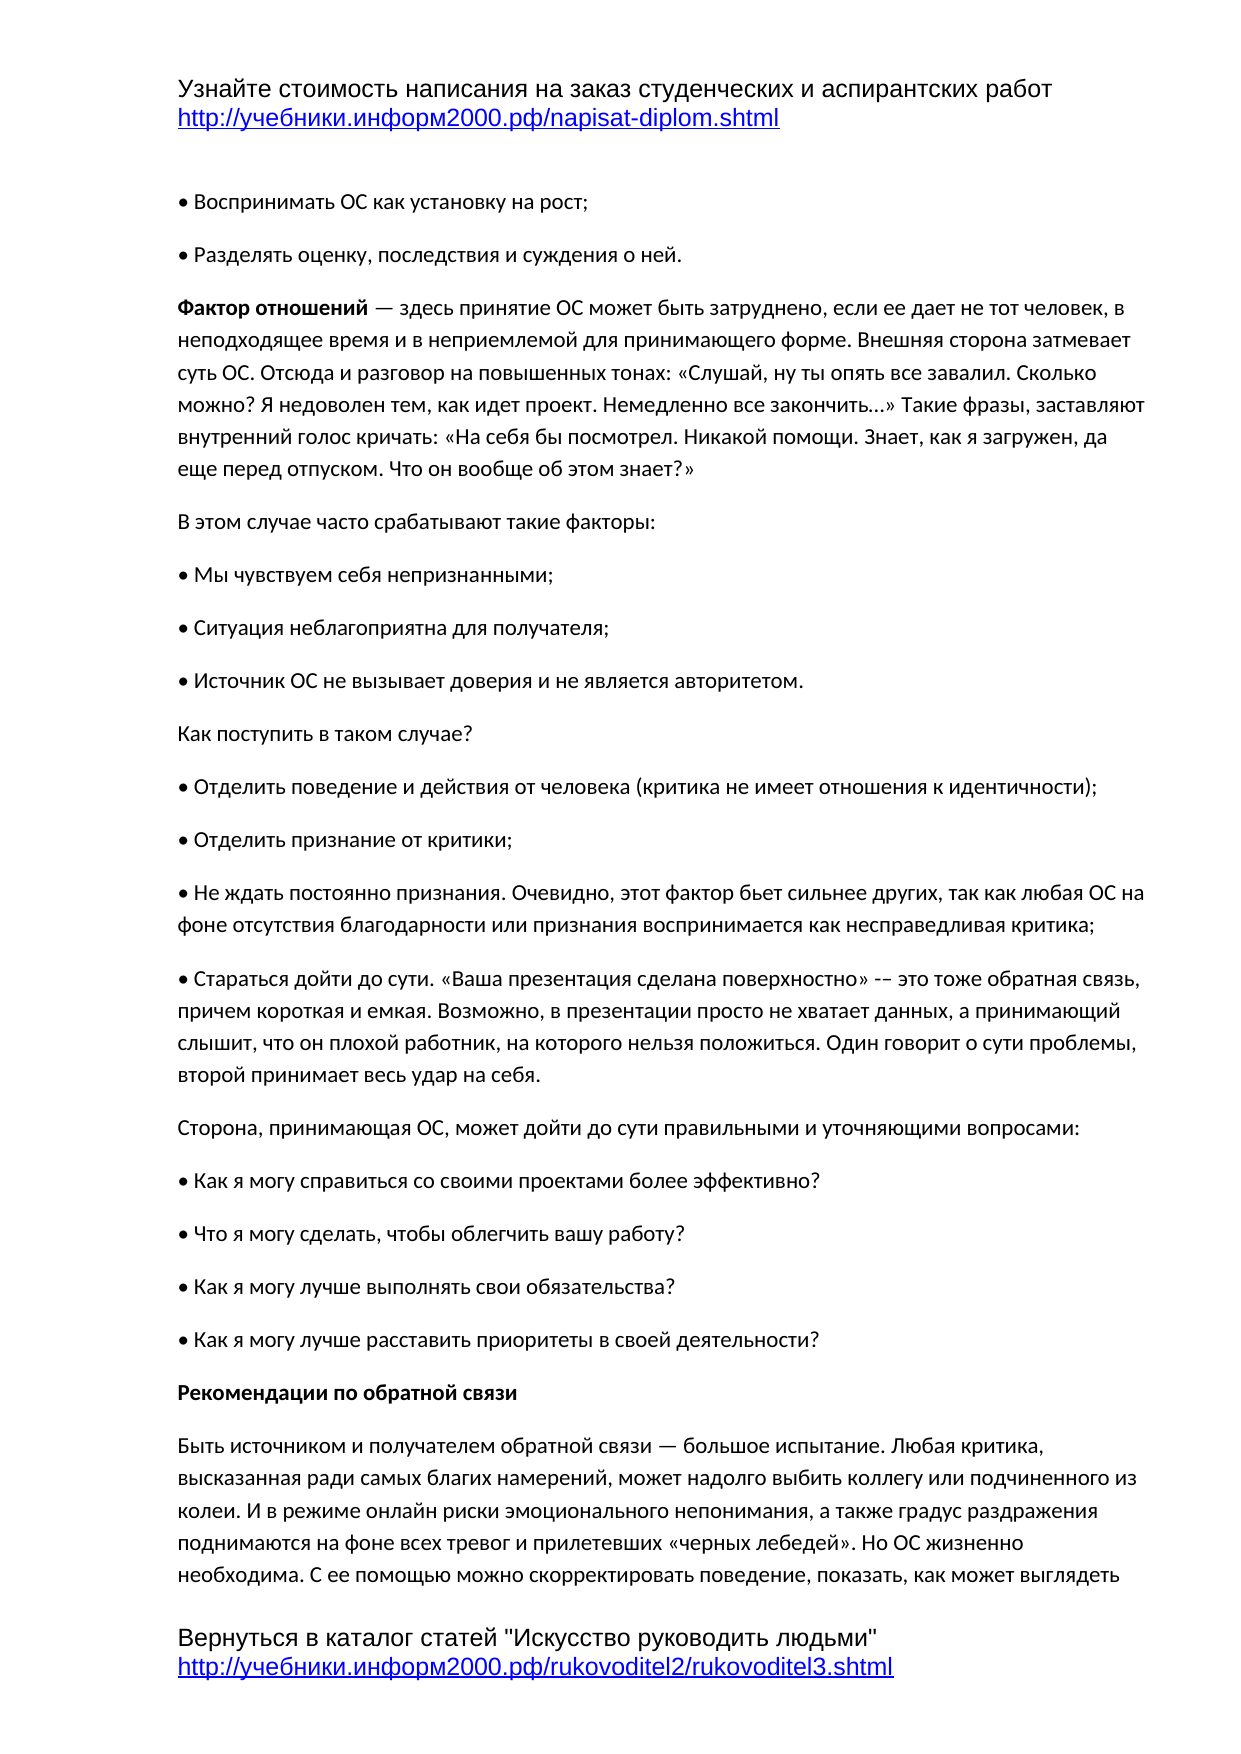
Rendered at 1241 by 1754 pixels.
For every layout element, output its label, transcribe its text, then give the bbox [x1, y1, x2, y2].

text Рекомендации по обратной связи [177, 1378, 1152, 1406]
text • Разделять оценку, последствия и суждения о ней. [177, 240, 1152, 268]
text Как поступить в таком случае? [177, 719, 1152, 747]
text • Ситуация неблагоприятна для получателя; [177, 613, 1152, 641]
text • Как я могу лучше выполнять свои обязательства? [177, 1272, 1152, 1300]
text • Как я могу справиться со своими проектами более эффективно? [177, 1166, 1152, 1194]
text • Стараться дойти до сути. «Ваша презентация сделана поверхностно» -– это тоже обратная связь, причем короткая и емкая. Возможно, в презентации просто не хватает данных, а принимающий слышит, что он плохой работник, на которого нельзя положиться. Один говорит о сути проблемы, второй принимает весь удар на себя. [177, 964, 1152, 1088]
text Фактор отношений — здесь принятие ОС может быть затруднено, если ее дает не тот человек, в неподходящее время и в неприемлемой для принимающего форме. Внешняя сторона затмевает суть ОС. Отсюда и разговор на повышенных тонах: «Слушай, ну ты опять все завалил. Сколько можно? Я недоволен тем, как идет проект. Немедленно все закончить…» Такие фразы, заставляют внутренний голос кричать: «На себя бы посмотрел. Никакой помощи. Знает, как я загружен, да еще перед отпуском. Что он вообще об этом знает?» [177, 293, 1152, 482]
text • Как я могу лучше расставить приоритеты в своей деятельности? [177, 1325, 1152, 1353]
text • Мы чувствуем себя непризнанными; [177, 560, 1152, 588]
text • Воспринимать ОС как установку на рост; [177, 187, 1152, 215]
text • Отделить поведение и действия от человека (критика не имеет отношения к идентичности); [177, 772, 1152, 800]
text • Отделить признание от критики; [177, 825, 1152, 853]
text • Не ждать постоянно признания. Очевидно, этот фактор бьет сильнее других, так как любая ОС на фоне отсутствия благодарности или признания воспринимается как несправедливая критика; [177, 878, 1152, 939]
text • Что я могу сделать, чтобы облегчить вашу работу? [177, 1219, 1152, 1247]
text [177, 1431, 1152, 1588]
text • Источник ОС не вызывает доверия и не является авторитетом. [177, 666, 1152, 694]
text Сторона, принимающая ОС, может дойти до сути правильными и уточняющими вопросами: [177, 1113, 1152, 1141]
text В этом случае часто срабатывают такие факторы: [177, 507, 1152, 535]
